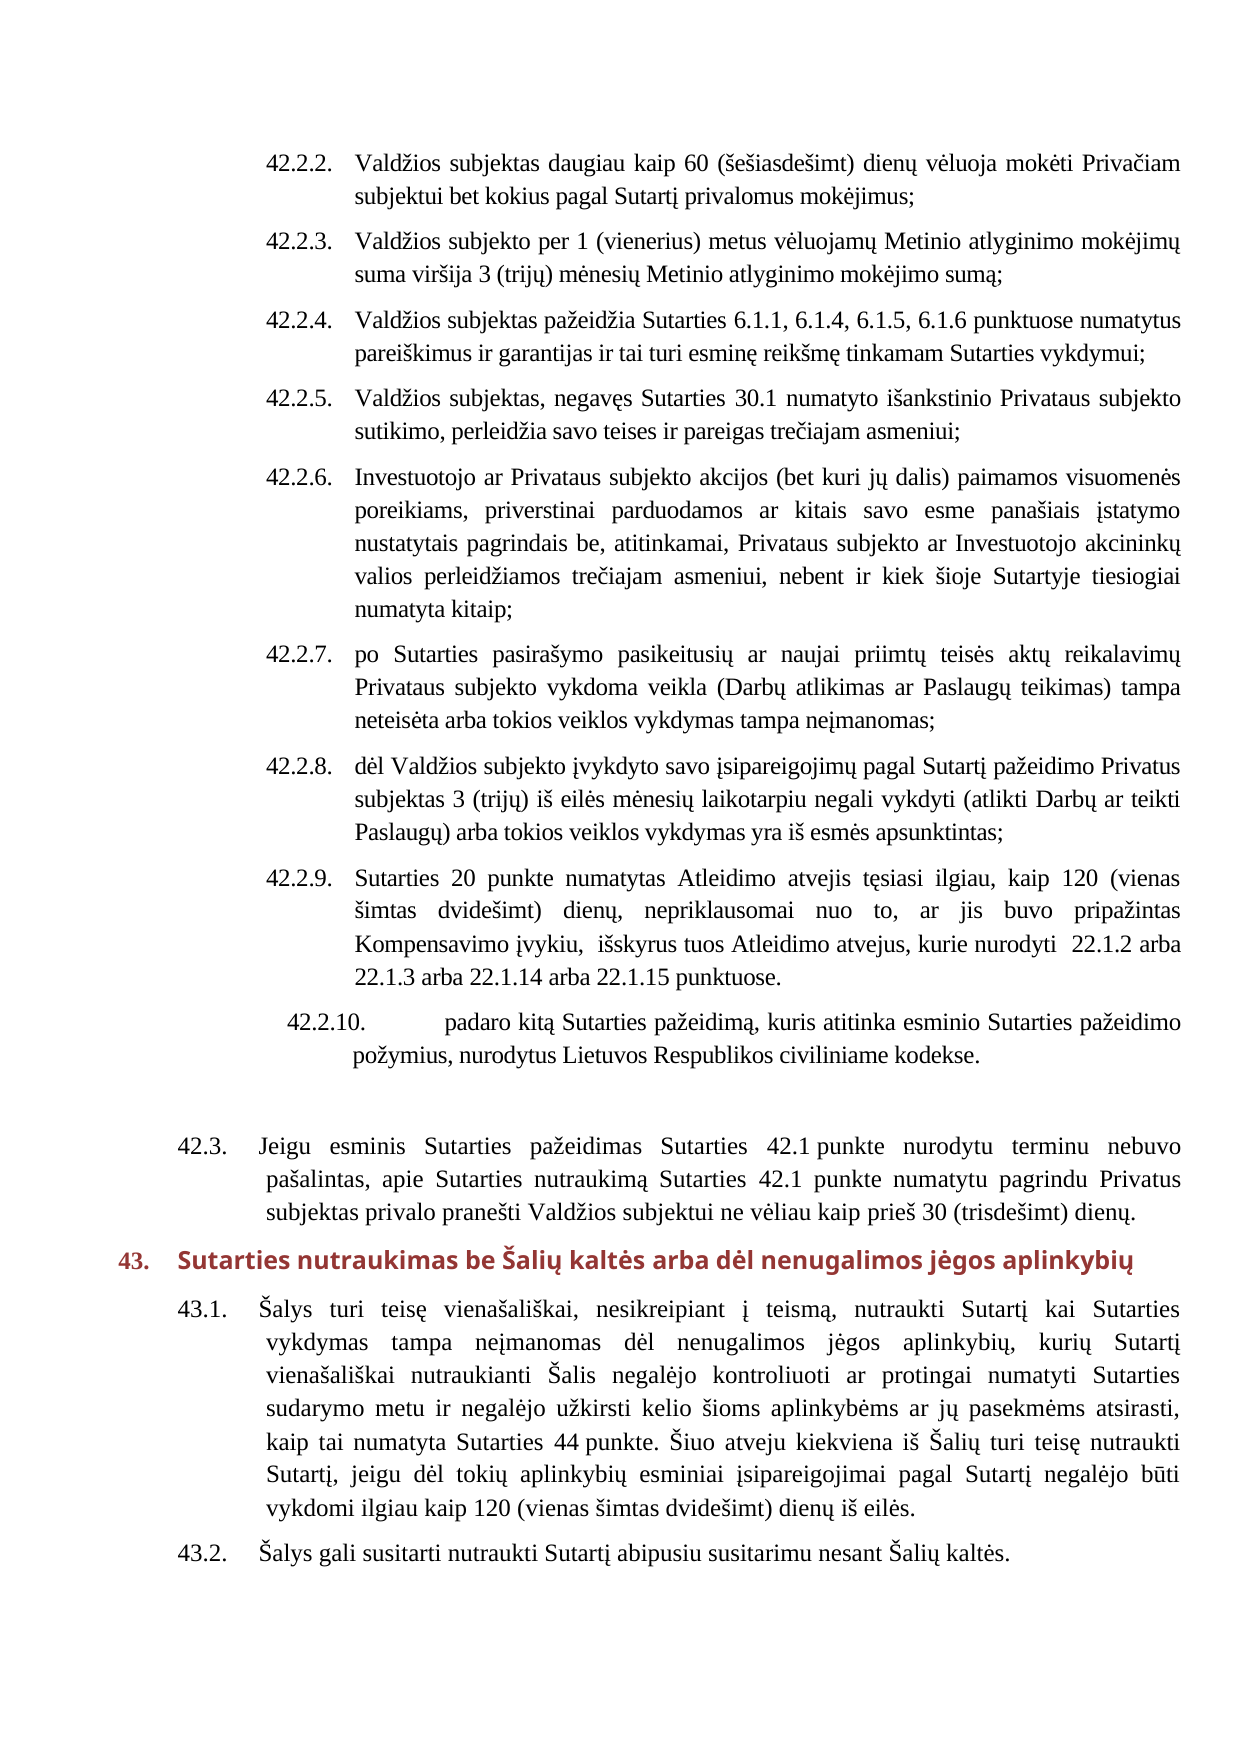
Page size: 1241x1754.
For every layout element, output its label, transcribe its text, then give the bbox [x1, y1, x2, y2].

text po Sutarties pasirašymo pasikeitusių ar naujai priimtų teisės aktų reikalavimų Privataus subjekto vykdoma veikla (Darbų atlikimas ar Paslaugų teikimas) tampa neteisėta arba tokios veiklos vykdymas tampa neįmanomas; [266, 639, 1181, 734]
subtitle Sutarties nutraukimas be Šalių kaltės arba dėl nenugalimos jėgos aplinkybių [118, 1243, 1181, 1277]
text Šalys turi teisę vienašališkai, nesikreipiant į teismą, nutraukti Sutartį kai Sutarties vykdymas tampa neįmanomas dėl nenugalimos jėgos aplinkybių, kurių Sutartį vienašališkai nutraukianti Šalis negalėjo kontroliuoti ar protingai numatyti Sutarties sudarymo metu ir negalėjo užkirsti kelio šioms aplinkybėms ar jų pasekmėms atsirasti, kaip tai numatyta Sutarties 44 punkte. Šiuo atveju kiekviena iš Šalių turi teisę nutraukti Sutartį, jeigu dėl tokių aplinkybių esminiai įsipareigojimai pagal Sutartį negalėjo būti vykdomi ilgiau kaip 120 (vienas šimtas dvidešimt) dienų iš eilės. [177, 1294, 1181, 1521]
text Sutarties 20 punkte numatytas Atleidimo atvejis tęsiasi ilgiau, kaip 120 (vienas šimtas dvidešimt) dienų, nepriklausomai nuo to, ar jis buvo pripažintas Kompensavimo įvykiu, išskyrus tuos Atleidimo atvejus, kurie nurodyti 22.1.2 arba 22.1.3 arba 22.1.14 arba 22.1.15 punktuose. [266, 863, 1181, 990]
text Valdžios subjektas pažeidžia Sutarties 6.1.1, 6.1.4, 6.1.5, 6.1.6 punktuose numatytus pareiškimus ir garantijas ir tai turi esminę reikšmę tinkamam Sutarties vykdymui; [266, 305, 1181, 367]
text Valdžios subjekto per 1 (vienerius) metus vėluojamų Metinio atlyginimo mokėjimų suma viršija 3 (trijų) mėnesių Metinio atlyginimo mokėjimo sumą; [266, 226, 1181, 288]
text Valdžios subjektas, negavęs Sutarties 30.1 numatyto išankstinio Privataus subjekto sutikimo, perleidžia savo teises ir pareigas trečiajam asmeniui; [266, 383, 1181, 445]
text dėl Valdžios subjekto įvykdyto savo įsipareigojimų pagal Sutartį pažeidimo Privatus subjektas 3 (trijų) iš eilės mėnesių laikotarpiu negali vykdyti (atlikti Darbų ar teikti Paslaugų) arba tokios veiklos vykdymas yra iš esmės apsunktintas; [266, 751, 1181, 846]
text padaro kitą Sutarties pažeidimą, kuris atitinka esminio Sutarties pažeidimo požymius, nurodytus Lietuvos Respublikos civiliniame kodekse. [287, 1007, 1181, 1069]
text Valdžios subjektas daugiau kaip 60 (šešiasdešimt) dienų vėluoja mokėti Privačiam subjektui bet kokius pagal Sutartį privalomus mokėjimus; [266, 148, 1181, 209]
text Investuotojo ar Privataus subjekto akcijos (bet kuri jų dalis) paimamos visuomenės poreikiams, priverstinai parduodamos ar kitais savo esme panašiais įstatymo nustatytais pagrindais be, atitinkamai, Privataus subjekto ar Investuotojo akcininkų valios perleidžiamos trečiajam asmeniui, nebent ir kiek šioje Sutartyje tiesiogiai numatyta kitaip; [266, 462, 1181, 623]
text Šalys gali susitarti nutraukti Sutartį abipusiu susitarimu nesant Šalių kaltės. [177, 1538, 1181, 1567]
text Jeigu esminis Sutarties pažeidimas Sutarties 42.1 punkte nurodytu terminu nebuvo pašalintas, apie Sutarties nutraukimą Sutarties 42.1 punkte numatytu pagrindu Privatus subjektas privalo pranešti Valdžios subjektui ne vėliau kaip prieš 30 (trisdešimt) dienų. [177, 1131, 1181, 1226]
